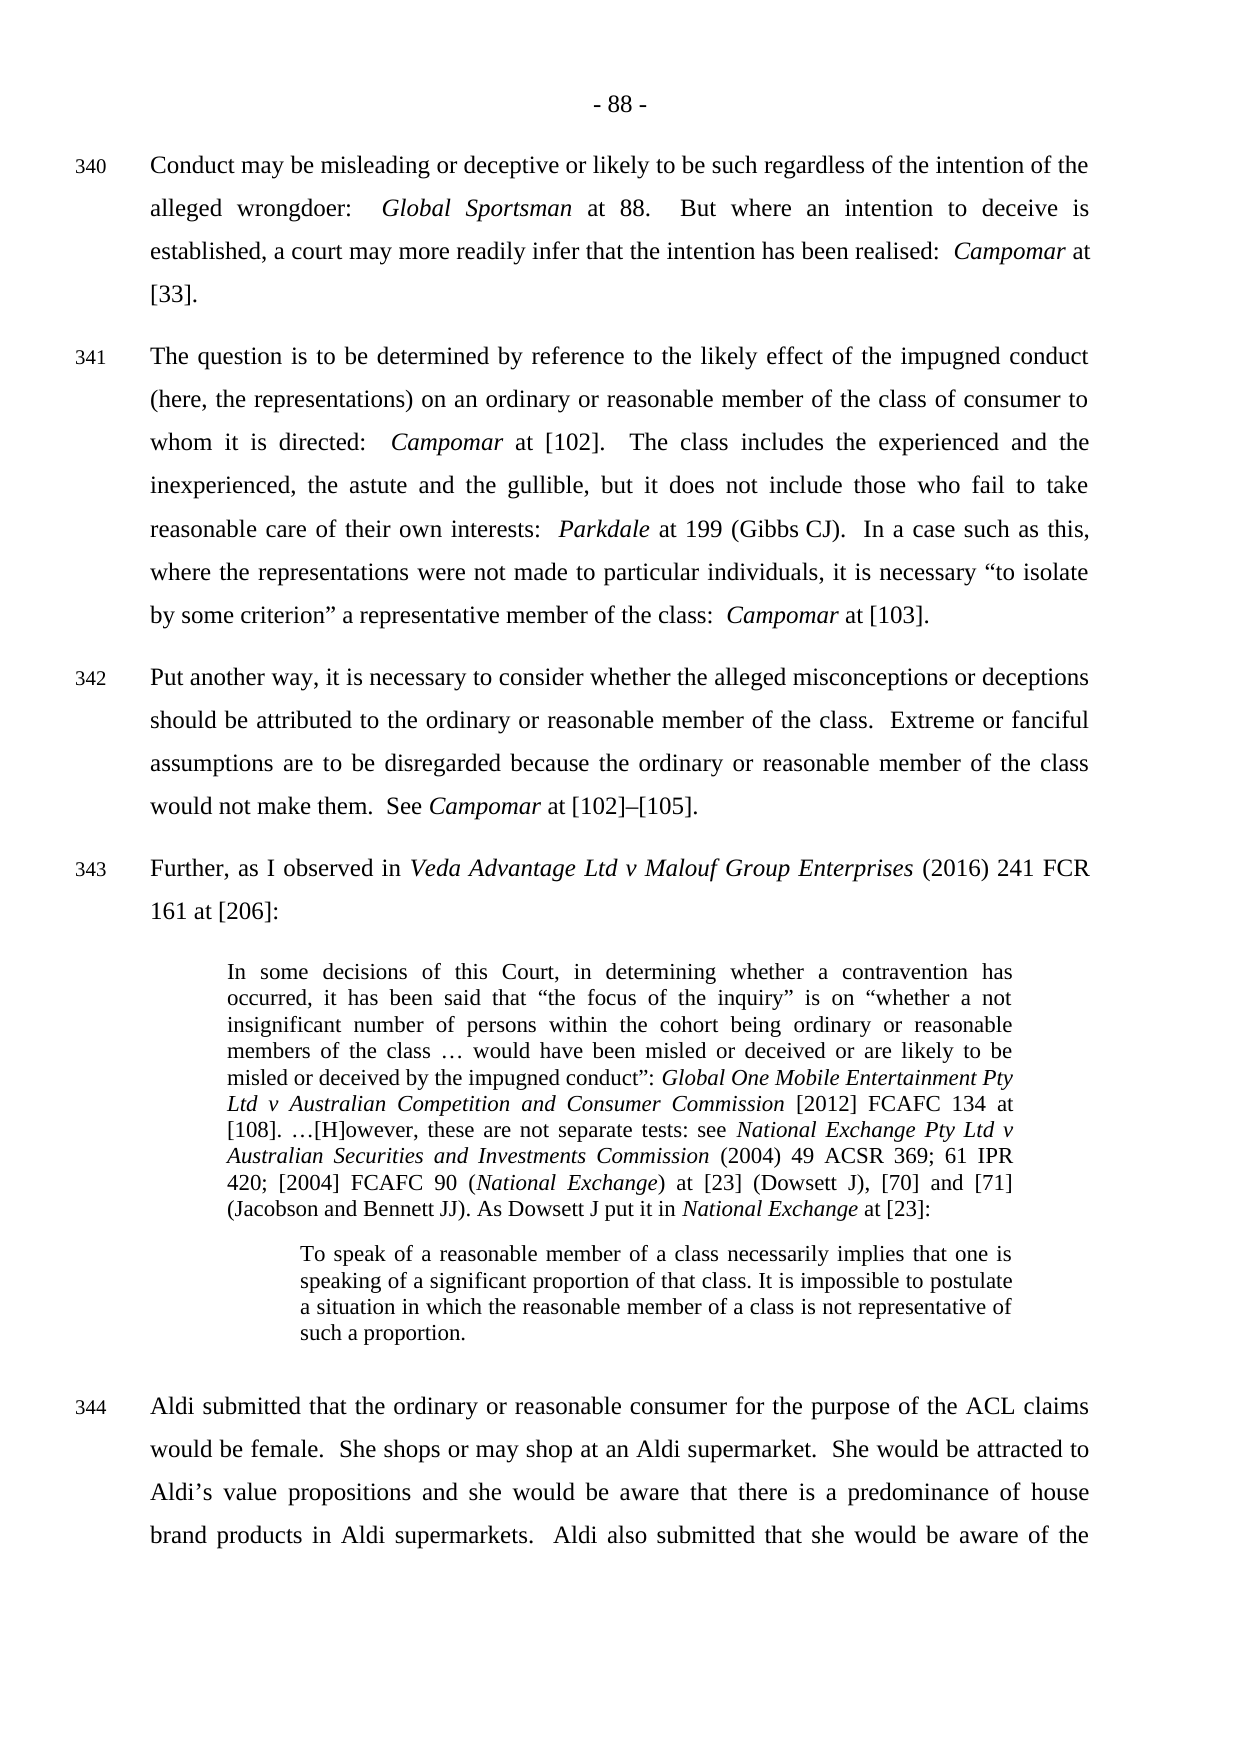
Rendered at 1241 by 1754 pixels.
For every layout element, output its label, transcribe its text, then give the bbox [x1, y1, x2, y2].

list Further, as I observed in Veda Advantage Ltd v Malouf Group Enterprises (2016) 241 FCR 161 at [206]: [75, 853, 1090, 925]
text To speak of a reasonable member of a class necessarily implies that one is speaking of a significant proportion of that class. It is impossible to postulate a situation in which the reasonable member of a class is not representative of such a proportion. [300, 1240, 1013, 1346]
list The question is to be determined by reference to the likely effect of the impugned conduct (here, the representations) on an ordinary or reasonable member of the class of consumer to whom it is directed: Campomar at [102]. The class includes the experienced and the inexperienced, the astute and the gullible, but it does not include those who fail to take reasonable care of their own interests: Parkdale at 199 (Gibbs CJ). In a case such as this, where the representations were not made to particular individuals, it is necessary “to isolate by some criterion” a representative member of the class: Campomar at [103]. [75, 341, 1090, 629]
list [75, 1391, 1090, 1549]
list Conduct may be misleading or deceptive or likely to be such regardless of the intention of the alleged wrongdoer: Global Sportsman at 88. But where an intention to deceive is established, a court may more readily infer that the intention has been realised: Campomar at [33]. [75, 150, 1090, 308]
text In some decisions of this Court, in determining whether a contravention has occurred, it has been said that “the focus of the inquiry” is on “whether a not insignificant number of persons within the cohort being ordinary or reasonable members of the class … would have been misled or deceived or are likely to be misled or deceived by the impugned conduct”: Global One Mobile Entertainment Pty Ltd v Australian Competition and Consumer Commission [2012] FCAFC 134 at [108]. …[H]owever, these are not separate tests: see National Exchange Pty Ltd v Australian Securities and Investments Commission (2004) 49 ACSR 369; 61 IPR 420; [2004] FCAFC 90 (National Exchange) at [23] (Dowsett J), [70] and [71] (Jacobson and Bennett JJ). As Dowsett J put it in National Exchange at [23]: [227, 958, 1013, 1222]
list Put another way, it is necessary to consider whether the alleged misconceptions or deceptions should be attributed to the ordinary or reasonable member of the class. Extreme or fanciful assumptions are to be disregarded because the ordinary or reasonable member of the class would not make them. See Campomar at [102]–[105]. [75, 662, 1090, 820]
